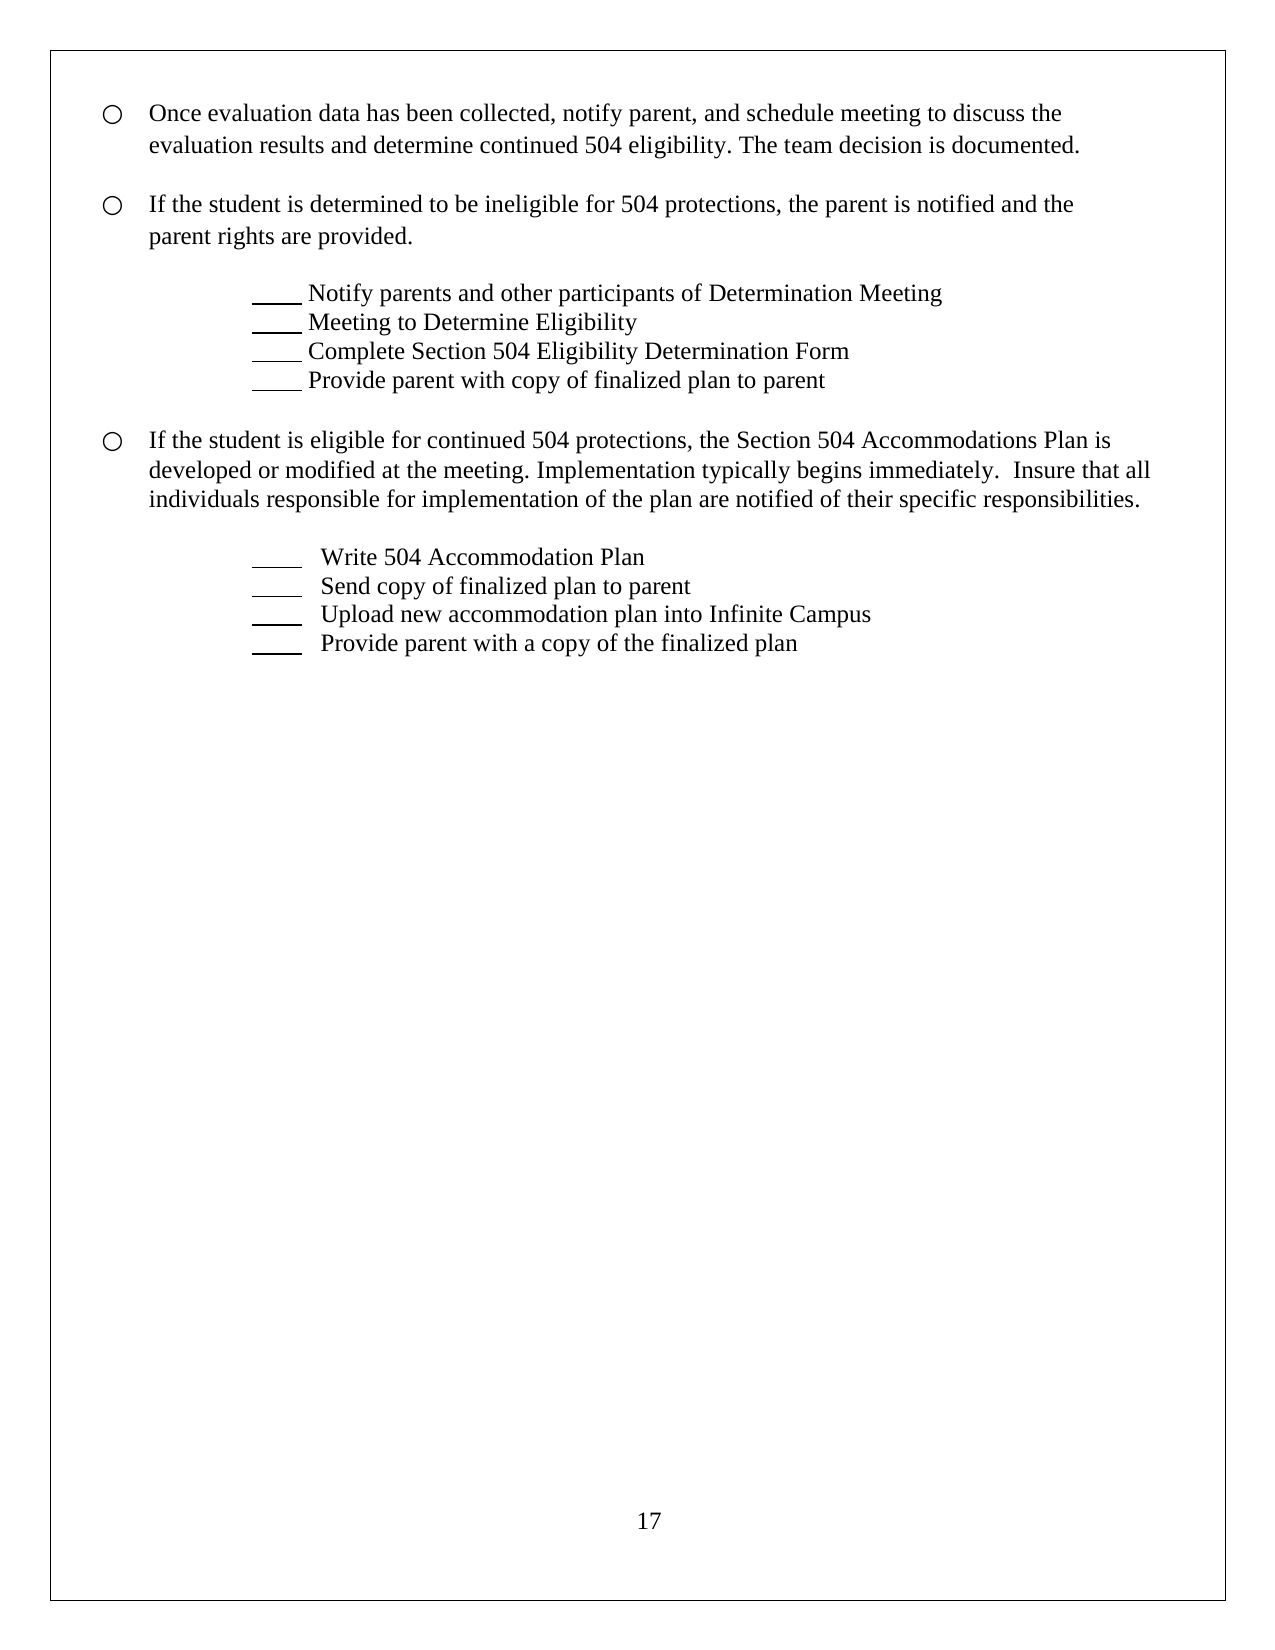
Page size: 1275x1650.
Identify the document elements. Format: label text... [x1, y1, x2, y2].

text Meeting to Determine Eligibility [252, 307, 1185, 336]
text Complete Section 504 Eligibility Determination Form [252, 336, 1185, 365]
text Write 504 Accommodation Plan [252, 542, 1185, 571]
list Once evaluation data has been collected, notify parent, and schedule meeting to discuss the evaluation results and determine continued 504 eligibility. The team decision is documented. [101, 95, 1138, 158]
text 17 [113, 1506, 1185, 1535]
text Notify parents and other participants of Determination Meeting [252, 278, 1185, 307]
list If the student is determined to be ineligible for 504 protections, the parent is notified and the parent rights are provided. [101, 186, 1132, 250]
text Send copy of finalized plan to parent [252, 571, 1185, 599]
text Provide parent with a copy of the finalized plan [252, 628, 1185, 657]
text Provide parent with copy of finalized plan to parent [252, 365, 1185, 393]
list If the student is eligible for continued 504 protections, the Section 504 Accommodations Plan is developed or modified at the meeting. Implementation typically begins immediately. Insure that all individuals responsible for implementation of the plan are notified of their specific responsibilities. [101, 421, 1174, 513]
text Upload new accommodation plan into Infinite Campus [252, 599, 1185, 628]
